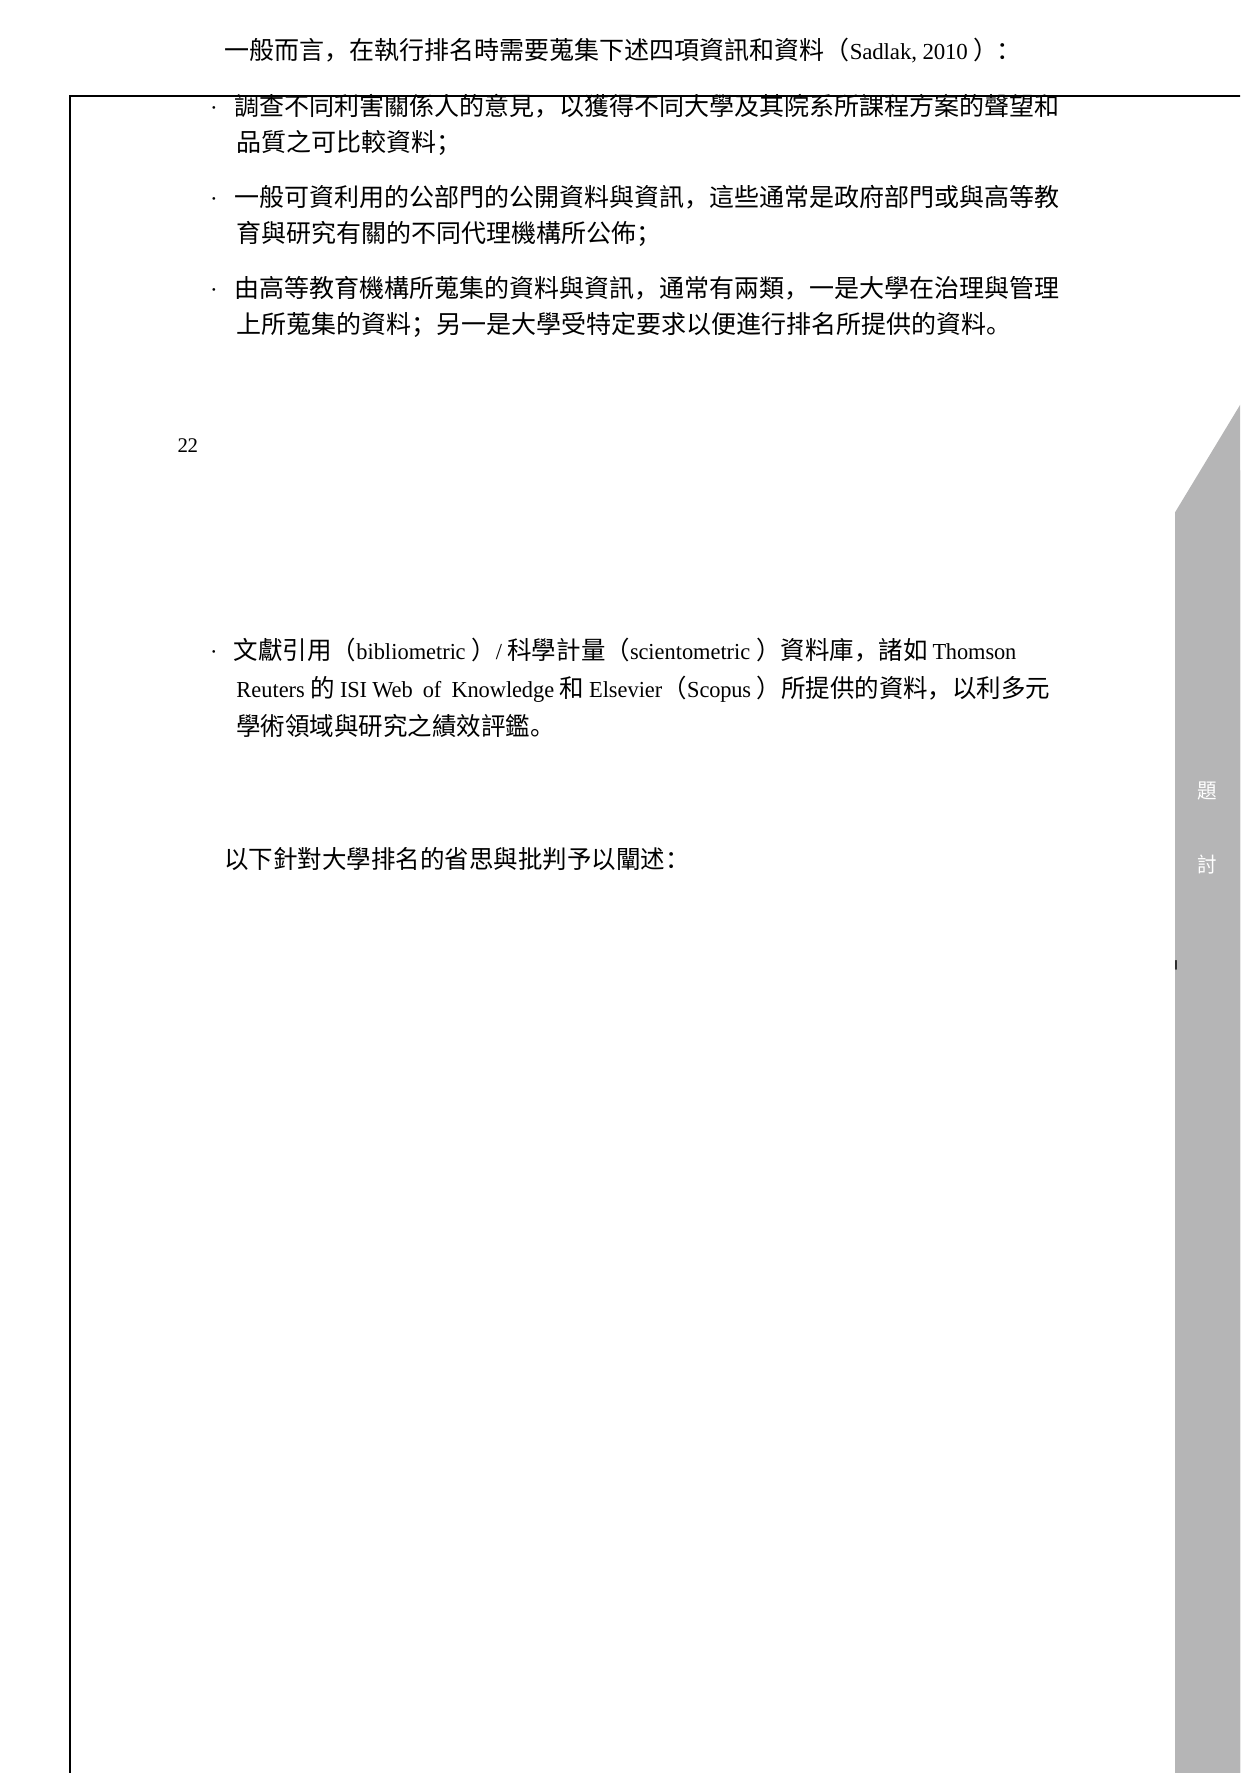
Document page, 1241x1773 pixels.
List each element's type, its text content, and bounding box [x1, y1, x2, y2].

text 育與研究有關的不同代理機構所公佈； [177, 212, 1240, 250]
text 品質之可比較資料； [177, 121, 1240, 159]
text 一般而言，在執行排名時需要蒐集下述四項資訊和資料（Sadlak, 2010 ）： [177, 25, 1240, 68]
text · 由高等教育機構所蒐集的資料與資訊，通常有兩類，一是大學在治理與管理 [177, 272, 1240, 303]
text · 一般可資利用的公部門的公開資料與資訊，這些通常是政府部門或與高等教 [177, 181, 1240, 212]
text 以下針對大學排名的省思與批判予以闡述： [224, 843, 1197, 875]
text 上所蒐集的資料；另一是大學受特定要求以便進行排名所提供的資料。 [177, 303, 1240, 341]
text Reuters 的 ISI Web of Knowledge 和 Elsevier（Scopus ）所提供的資料，以利多元 [210, 665, 1240, 705]
text 討 [1197, 843, 1240, 880]
text 22 [177, 416, 1240, 461]
text · 文獻引用（bibliometric ）/ 科學計量（scientometric ）資料庫，諸如 Thomson [210, 634, 1240, 665]
text 學術領域與研究之績效評鑑。 [210, 705, 1240, 743]
text · 調查不同利害關係人的意見，以獲得不同大學及其院系所課程方案的聲望和 [177, 90, 1240, 121]
text 題 [1197, 768, 1240, 806]
